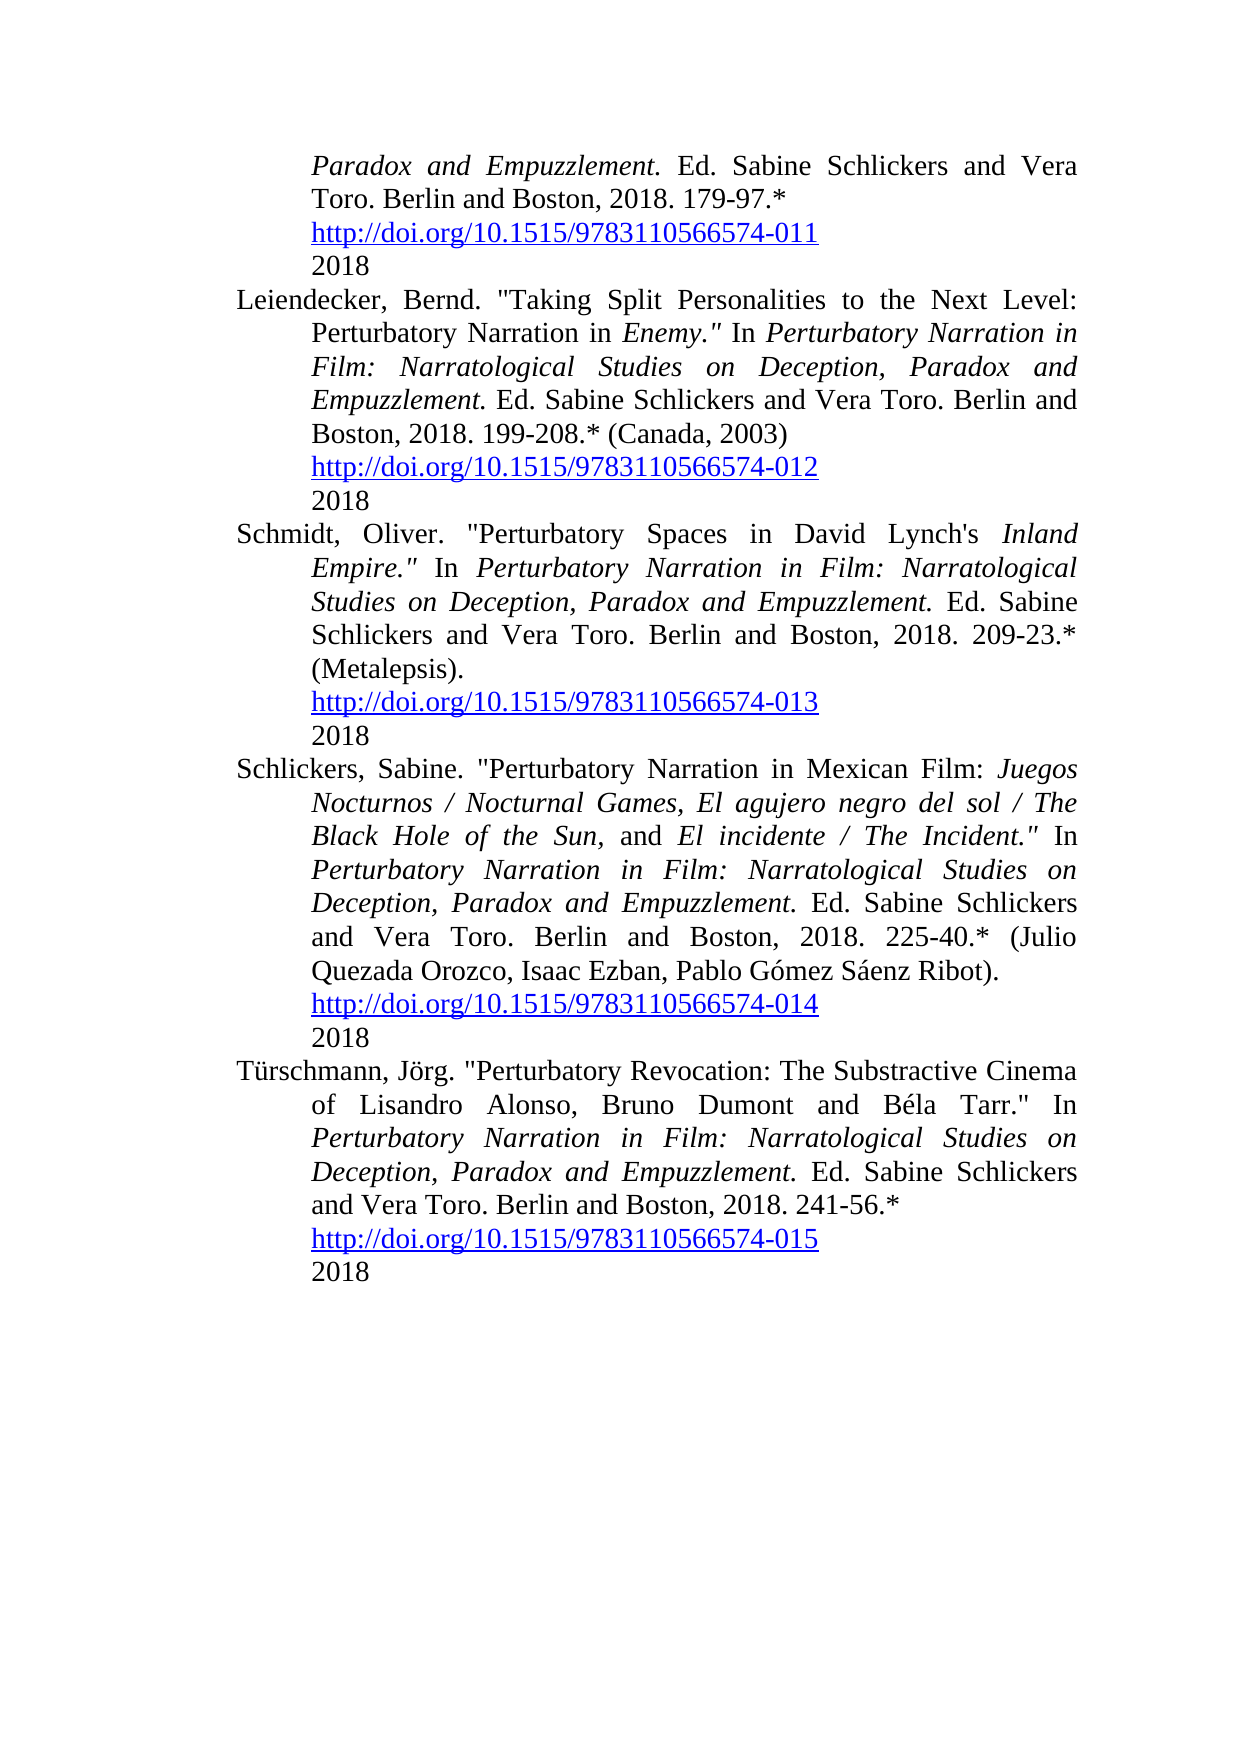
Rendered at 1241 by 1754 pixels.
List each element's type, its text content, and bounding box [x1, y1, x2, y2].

text http://doi.org/10.1515/9783110566574-011 [236, 215, 1078, 248]
text http://doi.org/10.1515/9783110566574-013 [236, 684, 1078, 718]
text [236, 148, 1078, 215]
text 2018 [236, 248, 1078, 282]
text Leiendecker, Bernd. "Taking Split Personalities to the Next Level: Perturbatory Narration in Enemy." In Perturbatory Narration in Film: Narratological Studies on Deception, Paradox and Empuzzlement. Ed. Sabine Schlickers and Vera Toro. Berlin and Boston, 2018. 199-208.* (Canada, 2003) [236, 282, 1078, 449]
text http://doi.org/10.1515/9783110566574-014 [236, 986, 1078, 1020]
text Schlickers, Sabine. "Perturbatory Narration in Mexican Film: Juegos Nocturnos / Nocturnal Games, El agujero negro del sol / The Black Hole of the Sun, and El incidente / The Incident." In Perturbatory Narration in Film: Narratological Studies on Deception, Paradox and Empuzzlement. Ed. Sabine Schlickers and Vera Toro. Berlin and Boston, 2018. 225-40.* (Julio Quezada Orozco, Isaac Ezban, Pablo Gómez Sáenz Ribot). [236, 751, 1078, 986]
text 2018 [236, 483, 1078, 517]
text Schmidt, Oliver. "Perturbatory Spaces in David Lynch's Inland Empire." In Perturbatory Narration in Film: Narratological Studies on Deception, Paradox and Empuzzlement. Ed. Sabine Schlickers and Vera Toro. Berlin and Boston, 2018. 209-23.* (Metalepsis). [236, 517, 1078, 684]
text 2018 [236, 1020, 1078, 1053]
text http://doi.org/10.1515/9783110566574-012 [236, 449, 1078, 483]
text 2018 [236, 718, 1078, 751]
text http://doi.org/10.1515/9783110566574-015 [236, 1221, 1078, 1254]
text Türschmann, Jörg. "Perturbatory Revocation: The Substractive Cinema of Lisandro Alonso, Bruno Dumont and Béla Tarr." In Perturbatory Narration in Film: Narratological Studies on Deception, Paradox and Empuzzlement. Ed. Sabine Schlickers and Vera Toro. Berlin and Boston, 2018. 241-56.* [236, 1053, 1078, 1221]
text 2018 [236, 1254, 1078, 1288]
